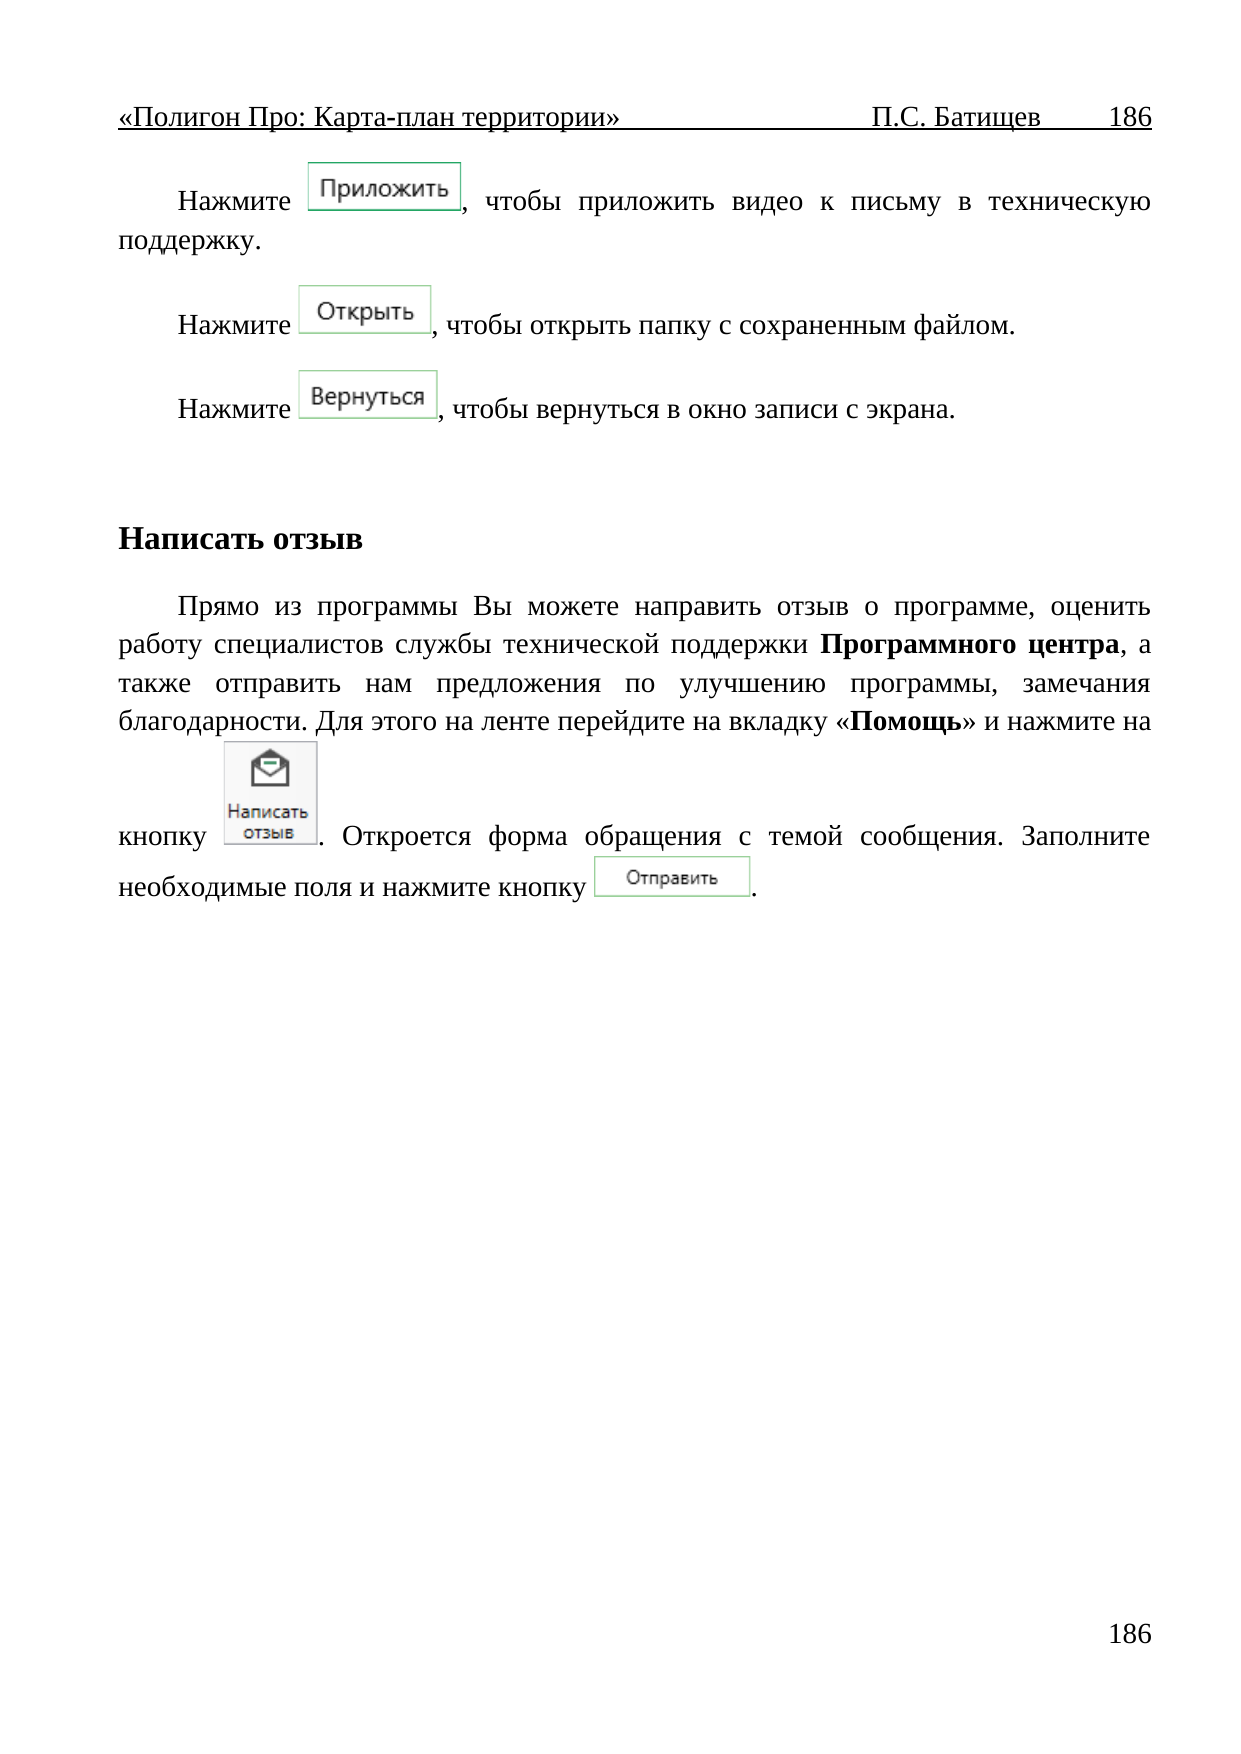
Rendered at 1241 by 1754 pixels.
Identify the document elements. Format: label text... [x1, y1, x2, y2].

subtitle Написать отзыв [118, 518, 1152, 557]
text Нажмите , чтобы вернуться в окно записи с экрана. [118, 370, 1152, 425]
picture [307, 162, 462, 211]
picture [594, 856, 751, 897]
picture [298, 285, 432, 334]
text Прямо из программы Вы можете направить отзыв о программе, оценить работу специалистов службы технической поддержки Программного центра, а также отправить нам предложения по улучшению программы, замечания благодарности. Для этого на ленте перейдите на вкладку «Помощь» и нажмите на кнопку . Откроется форма обращения с темой сообщения. Заполните необходимые поля и нажмите кнопку . [118, 588, 1152, 903]
text Нажмите , чтобы открыть папку с сохраненным файлом. [118, 286, 1152, 340]
picture [298, 370, 438, 419]
picture [223, 741, 318, 845]
text Нажмите , чтобы приложить видео к письму в техническую поддержку. [118, 162, 1152, 256]
